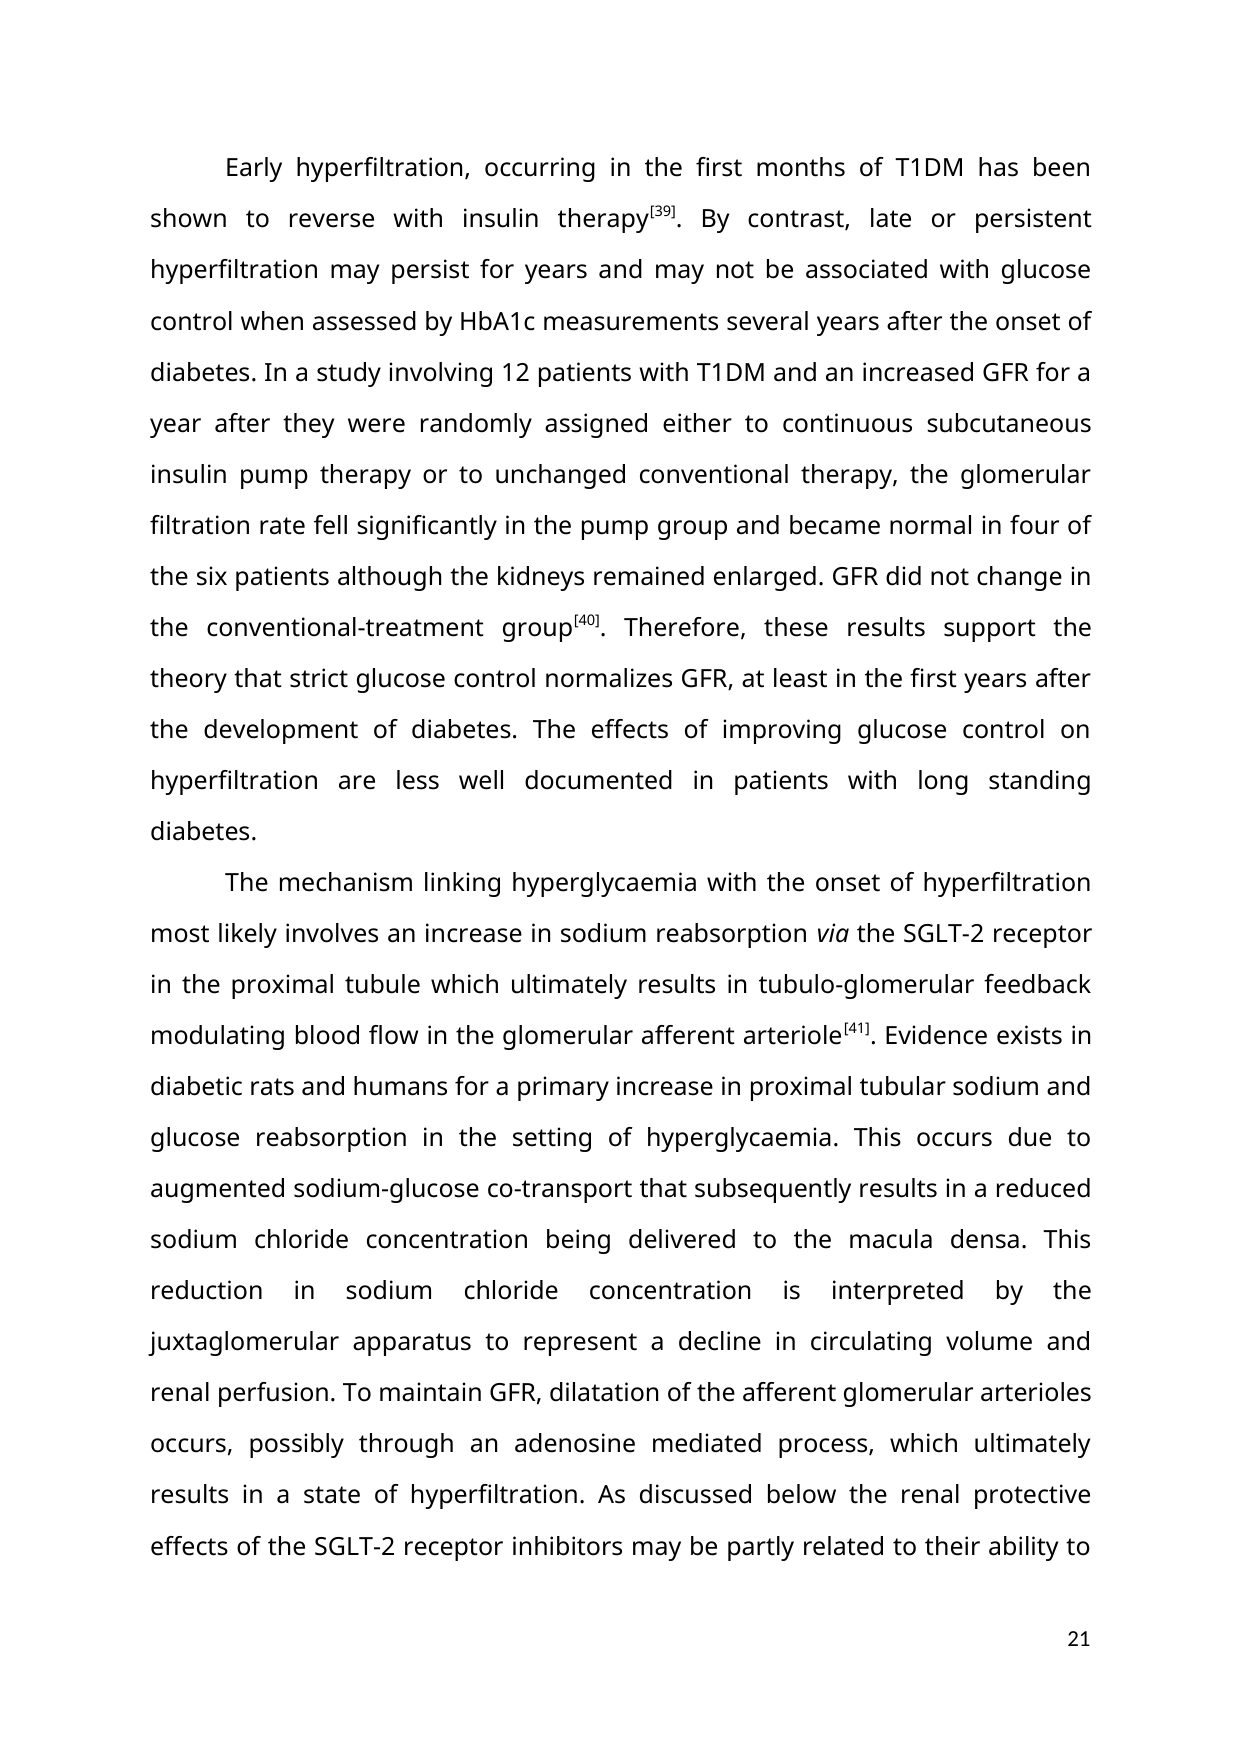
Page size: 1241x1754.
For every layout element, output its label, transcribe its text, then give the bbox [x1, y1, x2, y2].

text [150, 864, 1092, 1562]
text Early hyperfiltration, occurring in the first months of T1DM has been shown to reverse with insulin therapy[39]. By contrast, late or persistent hyperfiltration may persist for years and may not be associated with glucose control when assessed by HbA1c measurements several years after the onset of diabetes. In a study involving 12 patients with T1DM and an increased GFR for a year after they were randomly assigned either to continuous subcutaneous insulin pump therapy or to unchanged conventional therapy, the glomerular filtration rate fell significantly in the pump group and became normal in four of the six patients although the kidneys remained enlarged. GFR did not change in the conventional-treatment group[40]. Therefore, these results support the theory that strict glucose control normalizes GFR, at least in the first years after the development of diabetes. The effects of improving glucose control on hyperfiltration are less well documented in patients with long standing diabetes. [150, 150, 1092, 848]
